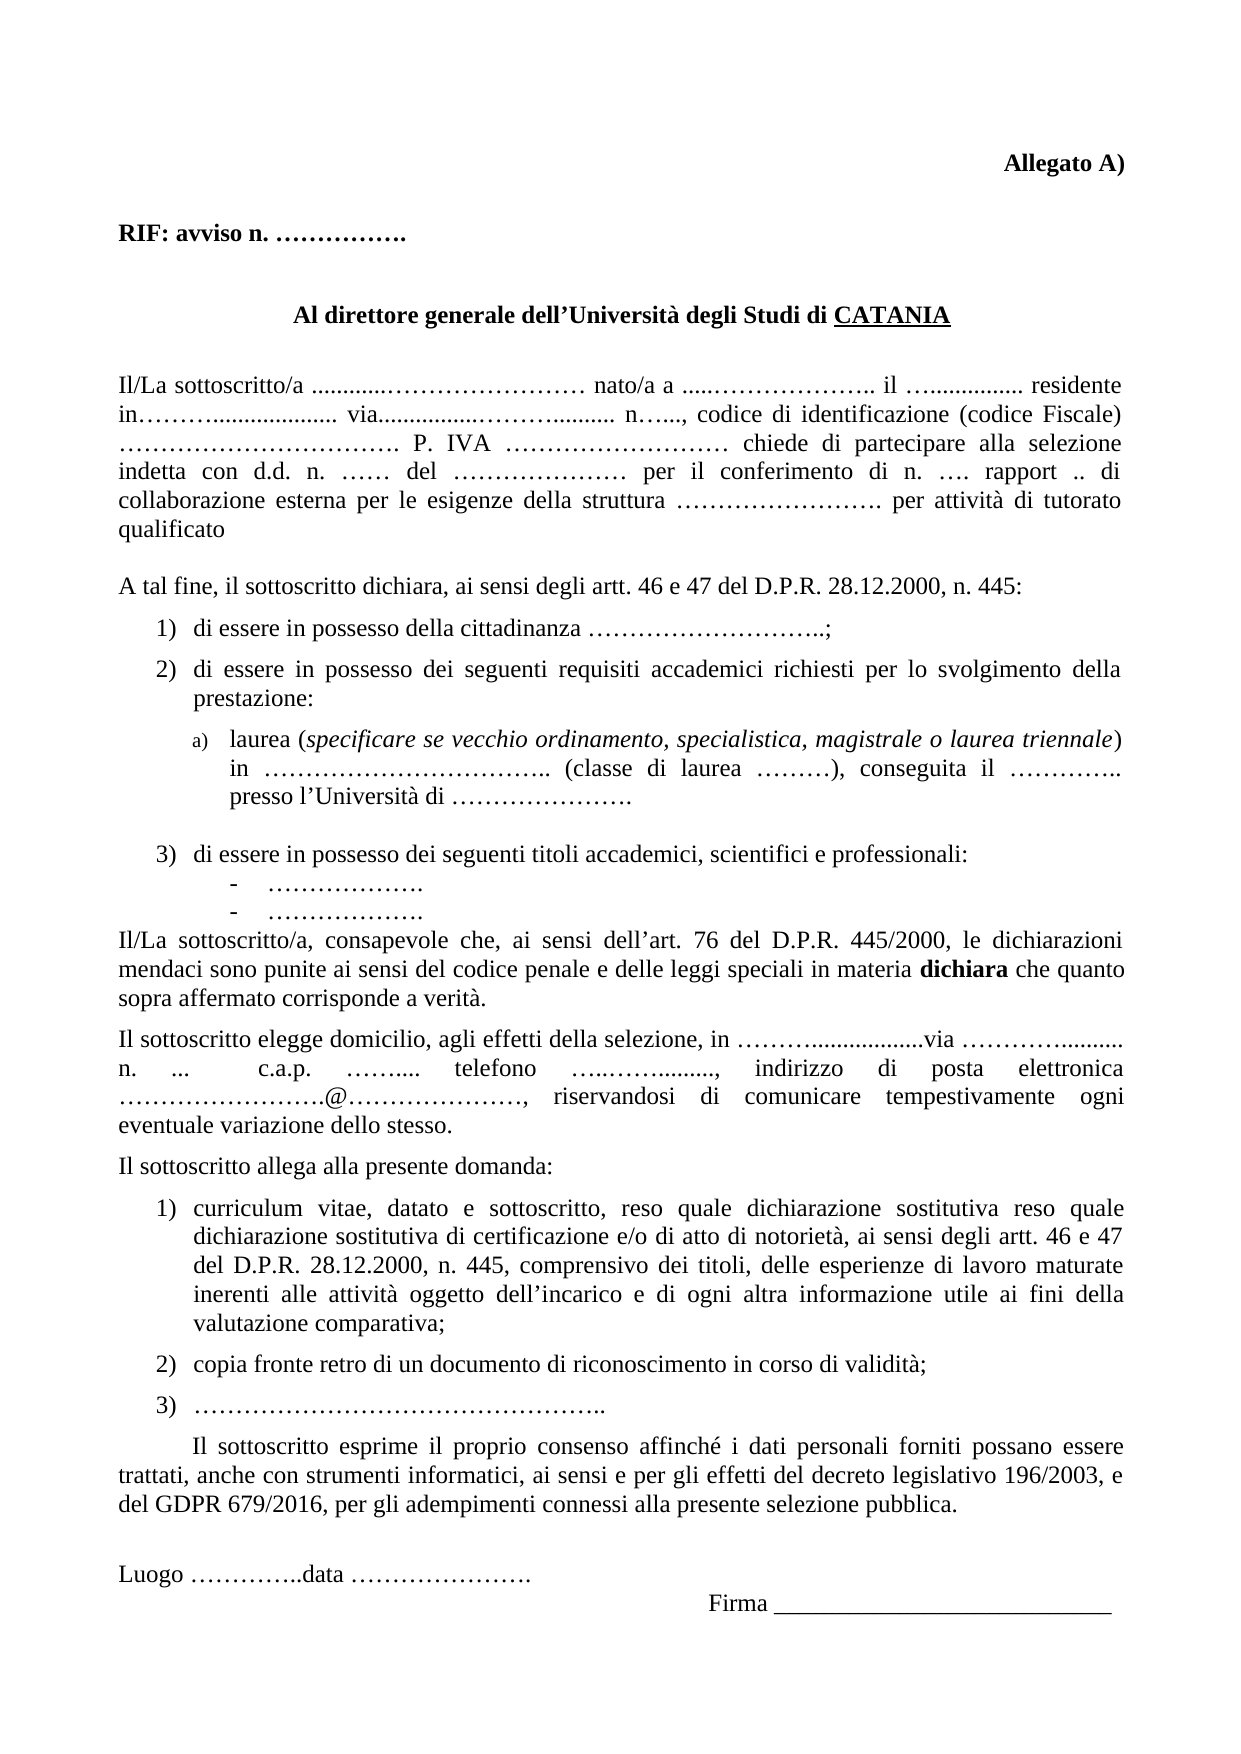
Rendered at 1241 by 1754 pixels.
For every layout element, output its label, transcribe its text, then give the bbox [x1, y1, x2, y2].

text Il/La sottoscritto/a, consapevole che, ai sensi dell’art. 76 del D.P.R. 445/2000, le dichiarazioni mendaci sono punite ai sensi del codice penale e delle leggi speciali in materia dichiara che quanto sopra affermato corrisponde a verità. [118, 925, 1125, 1011]
list ………………. [229, 896, 1122, 925]
text Al direttore generale dell’Università degli Studi di CATANIA [118, 300, 1125, 329]
list laurea (specificare se vecchio ordinamento, specialistica, magistrale o laurea triennale) in …………………………….. (classe di laurea ………), conseguita il ………….. presso l’Università di …………………. [192, 724, 1122, 810]
text Il sottoscritto elegge domicilio, agli effetti della selezione, in ………..................via ………….......... n. ... c.a.p. …….... telefono …..……........., indirizzo di posta elettronica …………………….@…………………, riservandosi di comunicare tempestivamente ogni eventuale variazione dello stesso. [118, 1024, 1125, 1139]
list curriculum vitae, datato e sottoscritto, reso quale dichiarazione sostitutiva reso quale dichiarazione sostitutiva di certificazione e/o di atto di notorietà, ai sensi degli artt. 46 e 47 del D.P.R. 28.12.2000, n. 445, comprensivo dei titoli, delle esperienze di lavoro maturate inerenti alle attività oggetto dell’incarico e di ogni altra informazione utile ai fini della valutazione comparativa; [156, 1193, 1125, 1336]
list copia fronte retro di un documento di riconoscimento in corso di validità; [156, 1349, 1125, 1378]
list ………………………………………….. [156, 1390, 1125, 1419]
text Il sottoscritto esprime il proprio consenso affinché i dati personali forniti possano essere trattati, anche con strumenti informatici, ai sensi e per gli effetti del decreto legislativo 196/2003, e del GDPR 679/2016, per gli adempimenti connessi alla presente selezione pubblica. [118, 1431, 1125, 1518]
text A tal fine, il sottoscritto dichiara, ai sensi degli artt. 46 e 47 del D.P.R. 28.12.2000, n. 445: [118, 571, 1122, 600]
text Allegato A) [118, 148, 1125, 176]
list di essere in possesso dei seguenti requisiti accademici richiesti per lo svolgimento della prestazione: [156, 654, 1122, 711]
list ………………. [229, 868, 1122, 896]
text Il sottoscritto allega alla presente domanda: [118, 1151, 1125, 1180]
text Luogo …………..data …………………. [118, 1559, 1122, 1588]
text Firma ___________________________ [118, 1588, 1122, 1616]
text Il/La sottoscritto/a ............…………………… nato/a a .....……………….. il …............... residente in……….................... via................……….......... n…..., codice di identificazione (codice Fiscale)……………………………. P. IVA ……………………… chiede di partecipare alla selezione indetta con d.d. n. …… del ………………… per il conferimento di n. …. rapport .. di collaborazione esterna per le esigenze della struttura ……………………. per attività di tutorato qualificato [118, 370, 1122, 543]
list di essere in possesso della cittadinanza ………………………..; [156, 613, 1122, 641]
list di essere in possesso dei seguenti titoli accademici, scientifici e professionali: [156, 839, 1122, 868]
text RIF: avviso n. ……………. [118, 218, 1125, 246]
